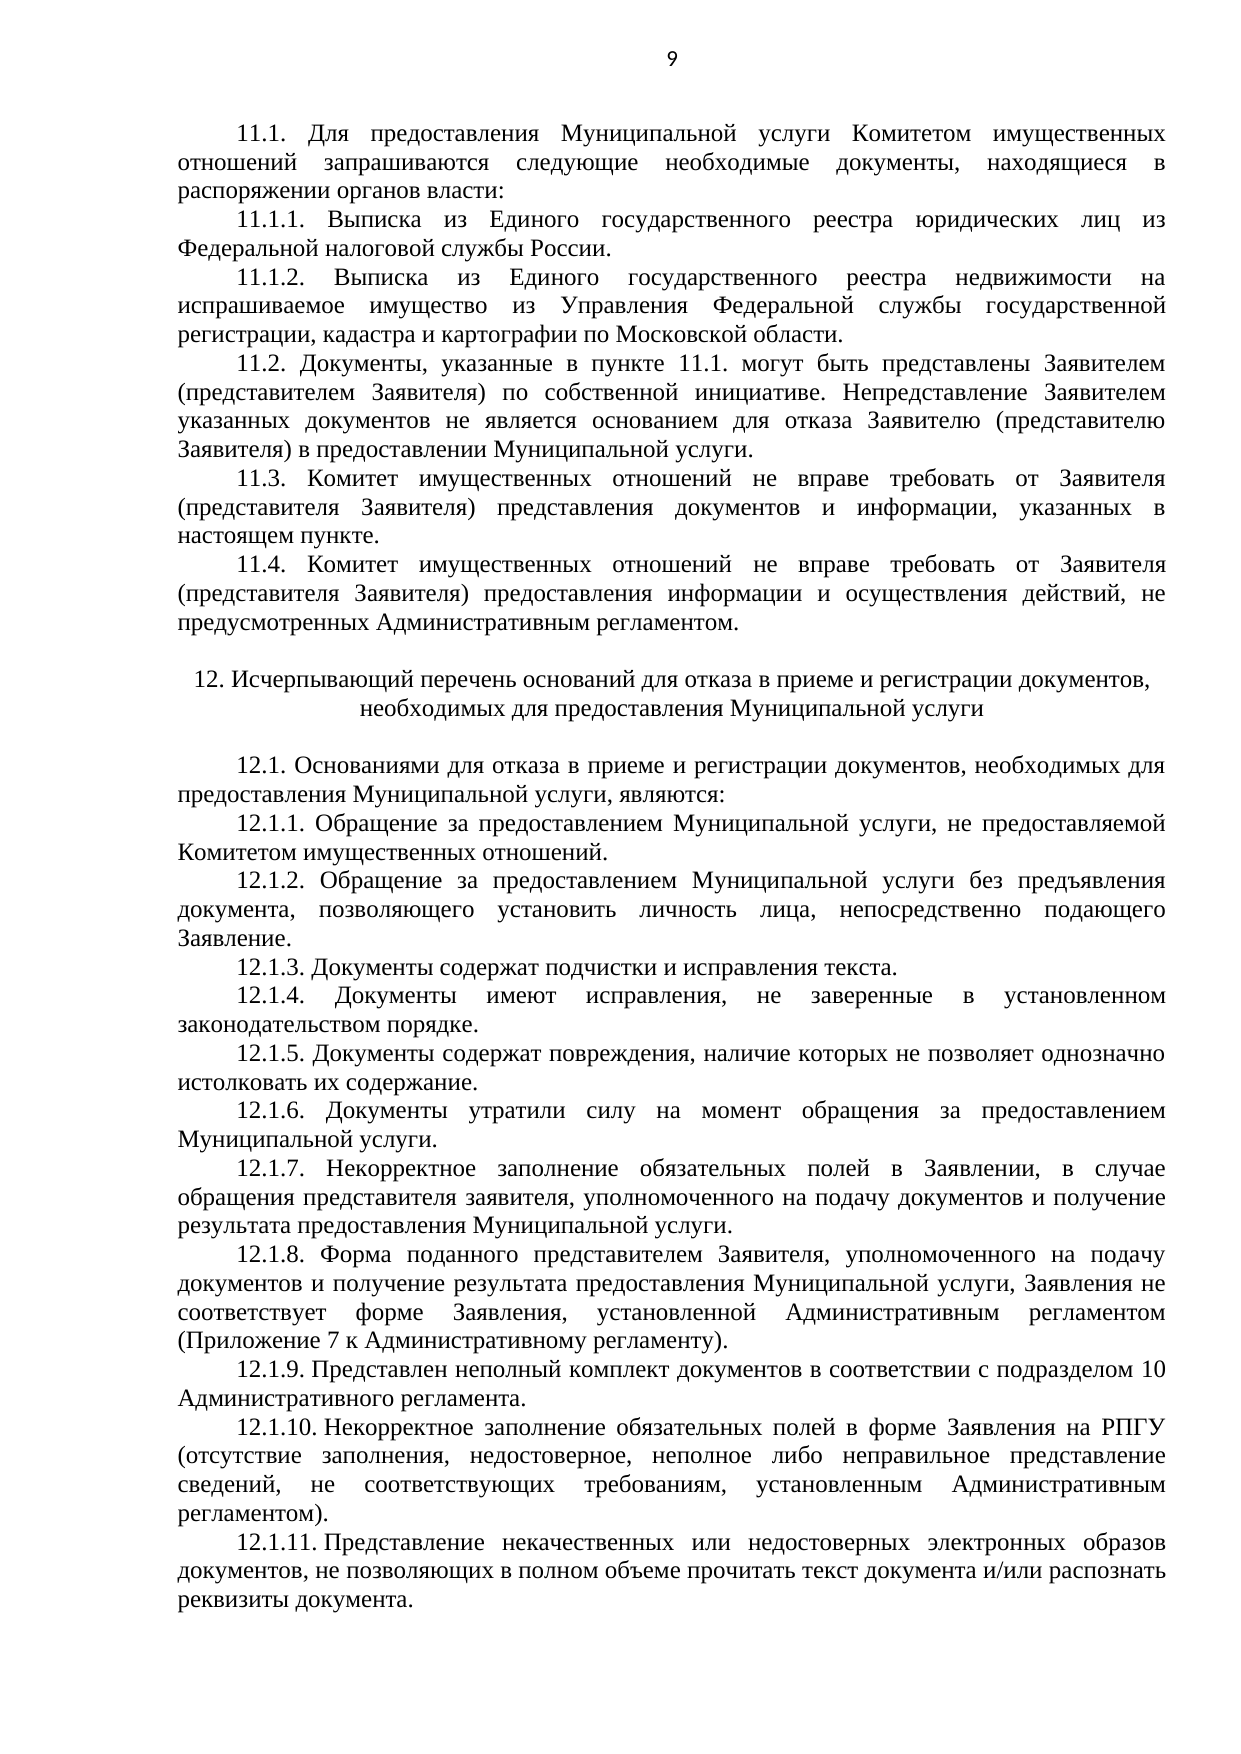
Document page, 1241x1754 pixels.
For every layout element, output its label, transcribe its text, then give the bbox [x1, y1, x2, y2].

list 12.1. Основаниями для отказа в приеме и регистрации документов, необходимых для предоставления Муниципальной услуги, являются: [177, 751, 1167, 808]
list 11.2. Документы, указанные в пункте 11.1. могут быть представлены Заявителем (представителем Заявителя) по собственной инициативе. Непредставление Заявителем указанных документов не является основанием для отказа Заявителю (представителю Заявителя) в предоставлении Муниципальной услуги. [177, 348, 1167, 463]
list 12.1.11. Представление некачественных или недостоверных электронных образов документов, не позволяющих в полном объеме прочитать текст документа и/или распознать реквизиты документа. [177, 1527, 1167, 1613]
list 12.1.3. Документы содержат подчистки и исправления текста. [177, 952, 1167, 981]
list 12.1.2. Обращение за предоставлением Муниципальной услуги без предъявления документа, позволяющего установить личность лица, непосредственно подающего Заявление. [177, 866, 1167, 952]
list 12. Исчерпывающий перечень оснований для отказа в приеме и регистрации документов, необходимых для предоставления Муниципальной услуги [177, 664, 1167, 722]
list 12.1.4. Документы имеют исправления, не заверенные в установленном законодательством порядке. [177, 981, 1167, 1038]
text 11.1.1. Выписка из Единого государственного реестра юридических лиц из Федеральной налоговой службы России. [177, 204, 1167, 262]
text 12.1.10. Некорректное заполнение обязательных полей в форме Заявления на РПГУ (отсутствие заполнения, недостоверное, неполное либо неправильное представление сведений, не соответствующих требованиям, установленным Административным регламентом). [177, 1412, 1167, 1527]
list 11.1. Для предоставления Муниципальной услуги Комитетом имущественных отношений запрашиваются следующие необходимые документы, находящиеся в распоряжении органов власти: [177, 118, 1167, 204]
list 12.1.8. Форма поданного представителем Заявителя, уполномоченного на подачу документов и получение результата предоставления Муниципальной услуги, Заявления не соответствует форме Заявления, установленной Административным регламентом (Приложение 7 к Административному регламенту). [177, 1239, 1167, 1354]
list 12.1.1. Обращение за предоставлением Муниципальной услуги, не предоставляемой Комитетом имущественных отношений. [177, 808, 1167, 866]
list 12.1.7. Некорректное заполнение обязательных полей в Заявлении, в случае обращения представителя заявителя, уполномоченного на подачу документов и получение результата предоставления Муниципальной услуги. [177, 1153, 1167, 1239]
list 12.1.6. Документы утратили силу на момент обращения за предоставлением Муниципальной услуги. [177, 1096, 1167, 1153]
text 11.1.2. Выписка из Единого государственного реестра недвижимости на испрашиваемое имущество из Управления Федеральной службы государственной регистрации, кадастра и картографии по Московской области. [177, 262, 1167, 348]
list 11.4. Комитет имущественных отношений не вправе требовать от Заявителя (представителя Заявителя) предоставления информации и осуществления действий, не предусмотренных Административным регламентом. [177, 549, 1167, 636]
list 11.3. Комитет имущественных отношений не вправе требовать от Заявителя (представителя Заявителя) представления документов и информации, указанных в настоящем пункте. [177, 463, 1167, 549]
list 12.1.9. Представлен неполный комплект документов в соответствии с подразделом 10 Административного регламента. [177, 1354, 1167, 1412]
list 12.1.5. Документы содержат повреждения, наличие которых не позволяет однозначно истолковать их содержание. [177, 1038, 1167, 1096]
